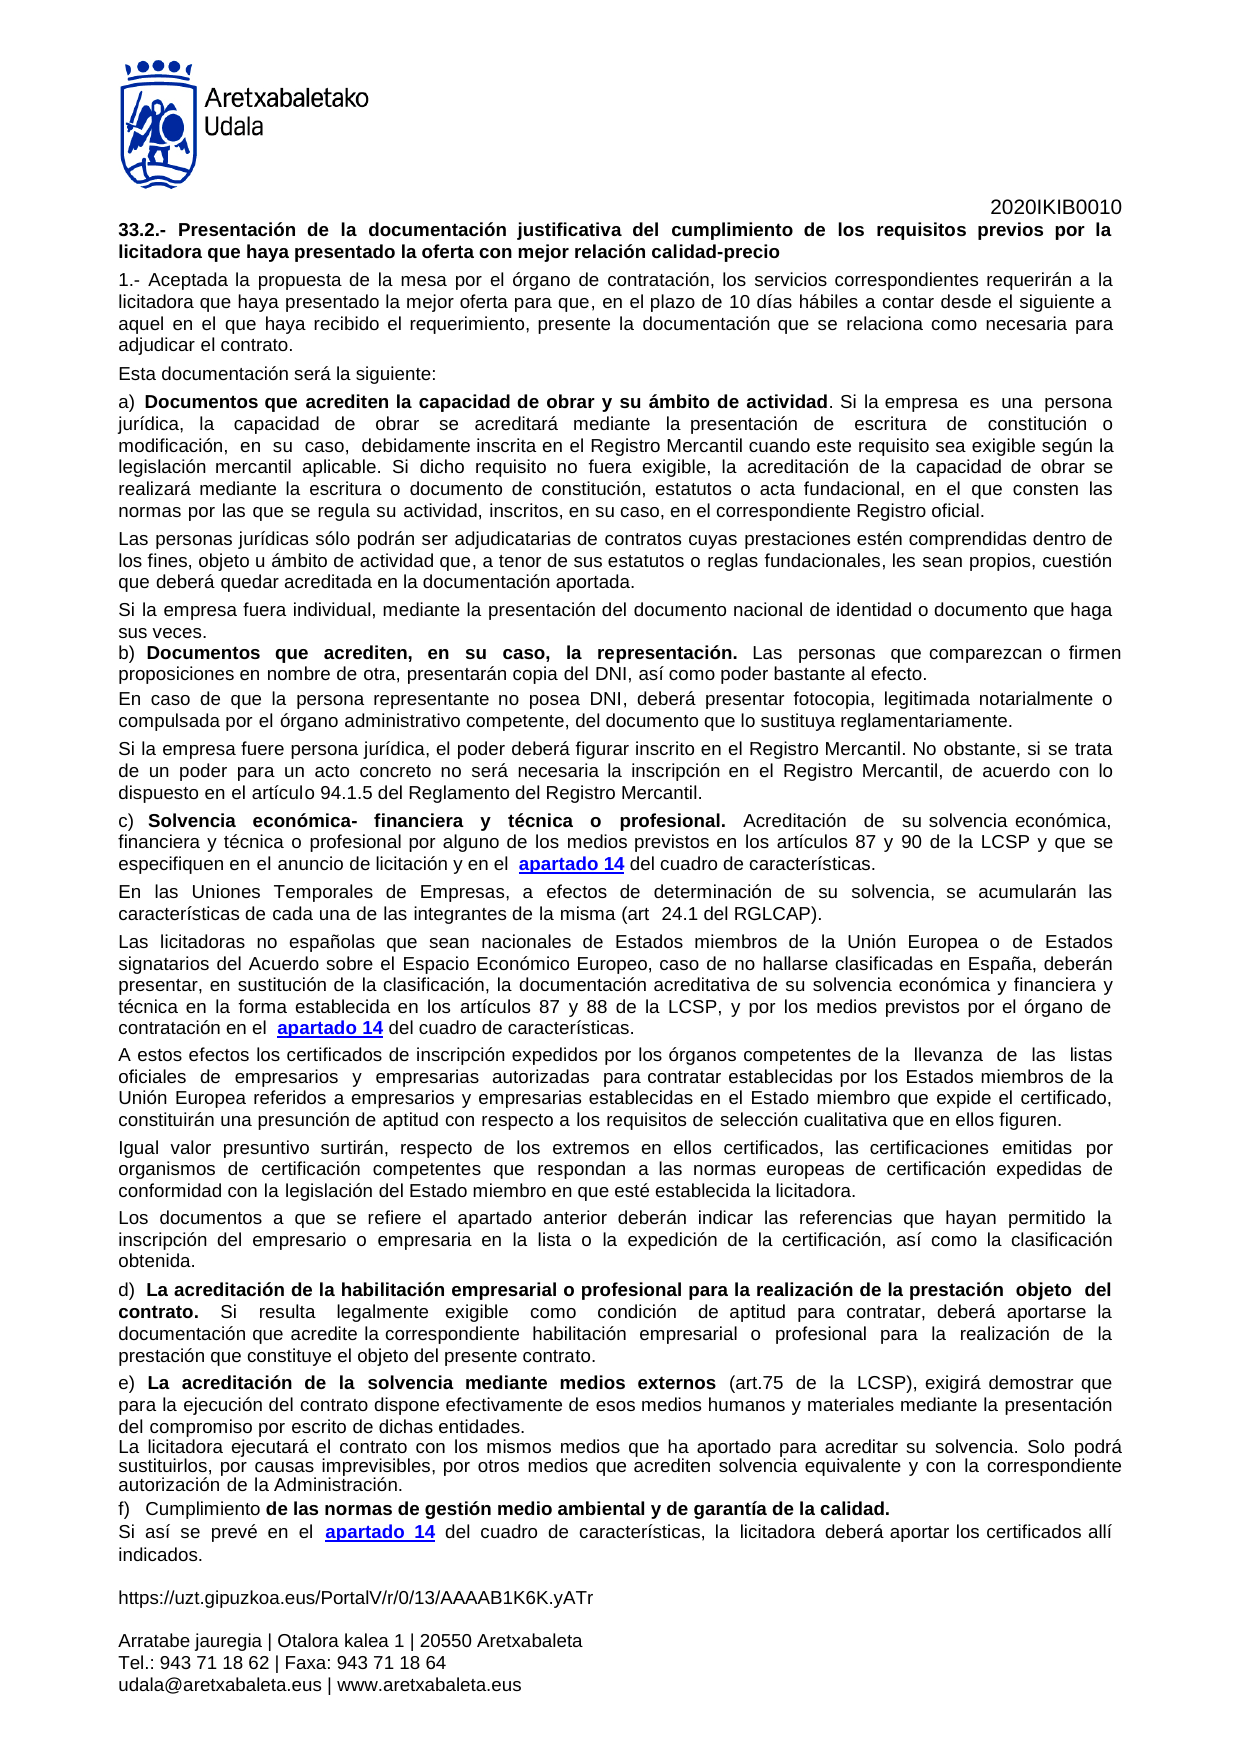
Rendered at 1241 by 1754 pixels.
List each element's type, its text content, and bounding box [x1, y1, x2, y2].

text Las licitadoras no españolas que sean nacionales de Estados miembros de la Unión Europea o de Estados signatarios del Acuerdo sobre el Espacio Económico Europeo, caso de no hallarse clasificadas en España, deberán presentar, en sustitución de la clasificación, la documentación acreditativa de su solvencia económica y financiera y técnica en la forma establecida en los artículos 87 y 88 de la LCSP, y por los medios previstos por el órgano de contratación en el apartado 14 del cuadro de características. [118, 931, 1113, 1039]
text f) Cumplimiento de las normas de gestión medio ambiental y de garantía de la calidad. [118, 1498, 1122, 1520]
text Igual valor presuntivo surtirán, respecto de los extremos en ellos certificados, las certificaciones emitidas por organismos de certificación competentes que respondan a las normas europeas de certificación expedidas de conformidad con la legislación del Estado miembro en que esté establecida la licitadora. [118, 1137, 1113, 1201]
text En caso de que la persona representante no posea DNI, deberá presentar fotocopia, legitimada notarialmente o compulsada por el órgano administrativo competente, del documento que lo sustituya reglamentariamente. [118, 688, 1113, 732]
text d) La acreditación de la habilitación empresarial o profesional para la realización de la prestación objeto del contrato. Si resulta legalmente exigible como condición de aptitud para contratar, deberá aportarse la documentación que acredite la correspondiente habilitación empresarial o profesional para la realización de la prestación que constituye el objeto del presente contrato. [118, 1279, 1112, 1366]
text b) Documentos que acrediten, en su caso, la representación. Las personas que comparezcan o firmen proposiciones en nombre de otra, presentarán copia del DNI, así como poder bastante al efecto. [118, 643, 1122, 685]
picture [118, 59, 378, 195]
text Si la empresa fuera individual, mediante la presentación del documento nacional de identidad o documento que haga sus veces. [118, 599, 1112, 643]
text a) Documentos que acrediten la capacidad de obrar y su ámbito de actividad. Si la empresa es una persona jurídica, la capacidad de obrar se acreditará mediante la presentación de escritura de constitución o modificación, en su caso, debidamente inscrita en el Registro Mercantil cuando este requisito sea exigible según la legislación mercantil aplicable. Si dicho requisito no fuera exigible, la acreditación de la capacidad de obrar se realizará mediante la escritura o documento de constitución, estatutos o acta fundacional, en el que consten las normas por las que se regula su actividad, inscritos, en su caso, en el correspondiente Registro oficial. [118, 391, 1113, 521]
text Los documentos a que se refiere el apartado anterior deberán indicar las referencias que hayan permitido la inscripción del empresario o empresaria en la lista o la expedición de la certificación, así como la clasificación obtenida. [118, 1207, 1113, 1272]
text Si así se prevé en el apartado 14 del cuadro de características, la licitadora deberá aportar los certificados allí indicados. [118, 1521, 1113, 1565]
text En las Uniones Temporales de Empresas, a efectos de determinación de su solvencia, se acumularán las características de cada una de las integrantes de la misma (art 24.1 del RGLCAP). [118, 881, 1113, 924]
text La licitadora ejecutará el contrato con los mismos medios que ha aportado para acreditar su solvencia. Solo podrá sustituirlos, por causas imprevisibles, por otros medios que acrediten solvencia equivalente y con la correspondiente autorización de la Administración. [118, 1438, 1122, 1495]
text c) Solvencia económica- financiera y técnica o profesional. Acreditación de su solvencia económica, financiera y técnica o profesional por alguno de los medios previstos en los artículos 87 y 90 de la LCSP y que se especifiquen en el anuncio de licitación y en el apartado 14 del cuadro de características. [118, 809, 1113, 874]
text 33.2.- Presentación de la documentación justificativa del cumplimiento de los requisitos previos por la licitadora que haya presentado la oferta con mejor relación calidad-precio [118, 219, 1112, 262]
text 1.- Aceptada la propuesta de la mesa por el órgano de contratación, los servicios correspondientes requerirán a la licitadora que haya presentado la mejor oferta para que, en el plazo de 10 días hábiles a contar desde el siguiente a aquel en el que haya recibido el requerimiento, presente la documentación que se relaciona como necesaria para adjudicar el contrato. [118, 269, 1113, 356]
text Esta documentación será la siguiente: [118, 362, 578, 384]
text Si la empresa fuere persona jurídica, el poder deberá figurar inscrito en el Registro Mercantil. No obstante, si se trata de un poder para un acto concreto no será necesaria la inscripción en el Registro Mercantil, de acuerdo con lo dispuesto en el artículo 94.1.5 del Reglamento del Registro Mercantil. [118, 738, 1113, 803]
text A estos efectos los certificados de inscripción expedidos por los órganos competentes de la llevanza de las listas oficiales de empresarios y empresarias autorizadas para contratar establecidas por los Estados miembros de la Unión Europea referidos a empresarios y empresarias establecidas en el Estado miembro que expide el certificado, constituirán una presunción de aptitud con respecto a los requisitos de selección cualitativa que en ellos figuren. [118, 1044, 1113, 1130]
text Las personas jurídicas sólo podrán ser adjudicatarias de contratos cuyas prestaciones estén comprendidas dentro de los fines, objeto u ámbito de actividad que, a tenor de sus estatutos o reglas fundacionales, les sean propios, cuestión que deberá quedar acreditada en la documentación aportada. [118, 528, 1113, 593]
text e) La acreditación de la solvencia mediante medios externos (art.75 de la LCSP), exigirá demostrar que para la ejecución del contrato dispone efectivamente de esos medios humanos y materiales mediante la presentación del compromiso por escrito de dichas entidades. [118, 1372, 1113, 1437]
